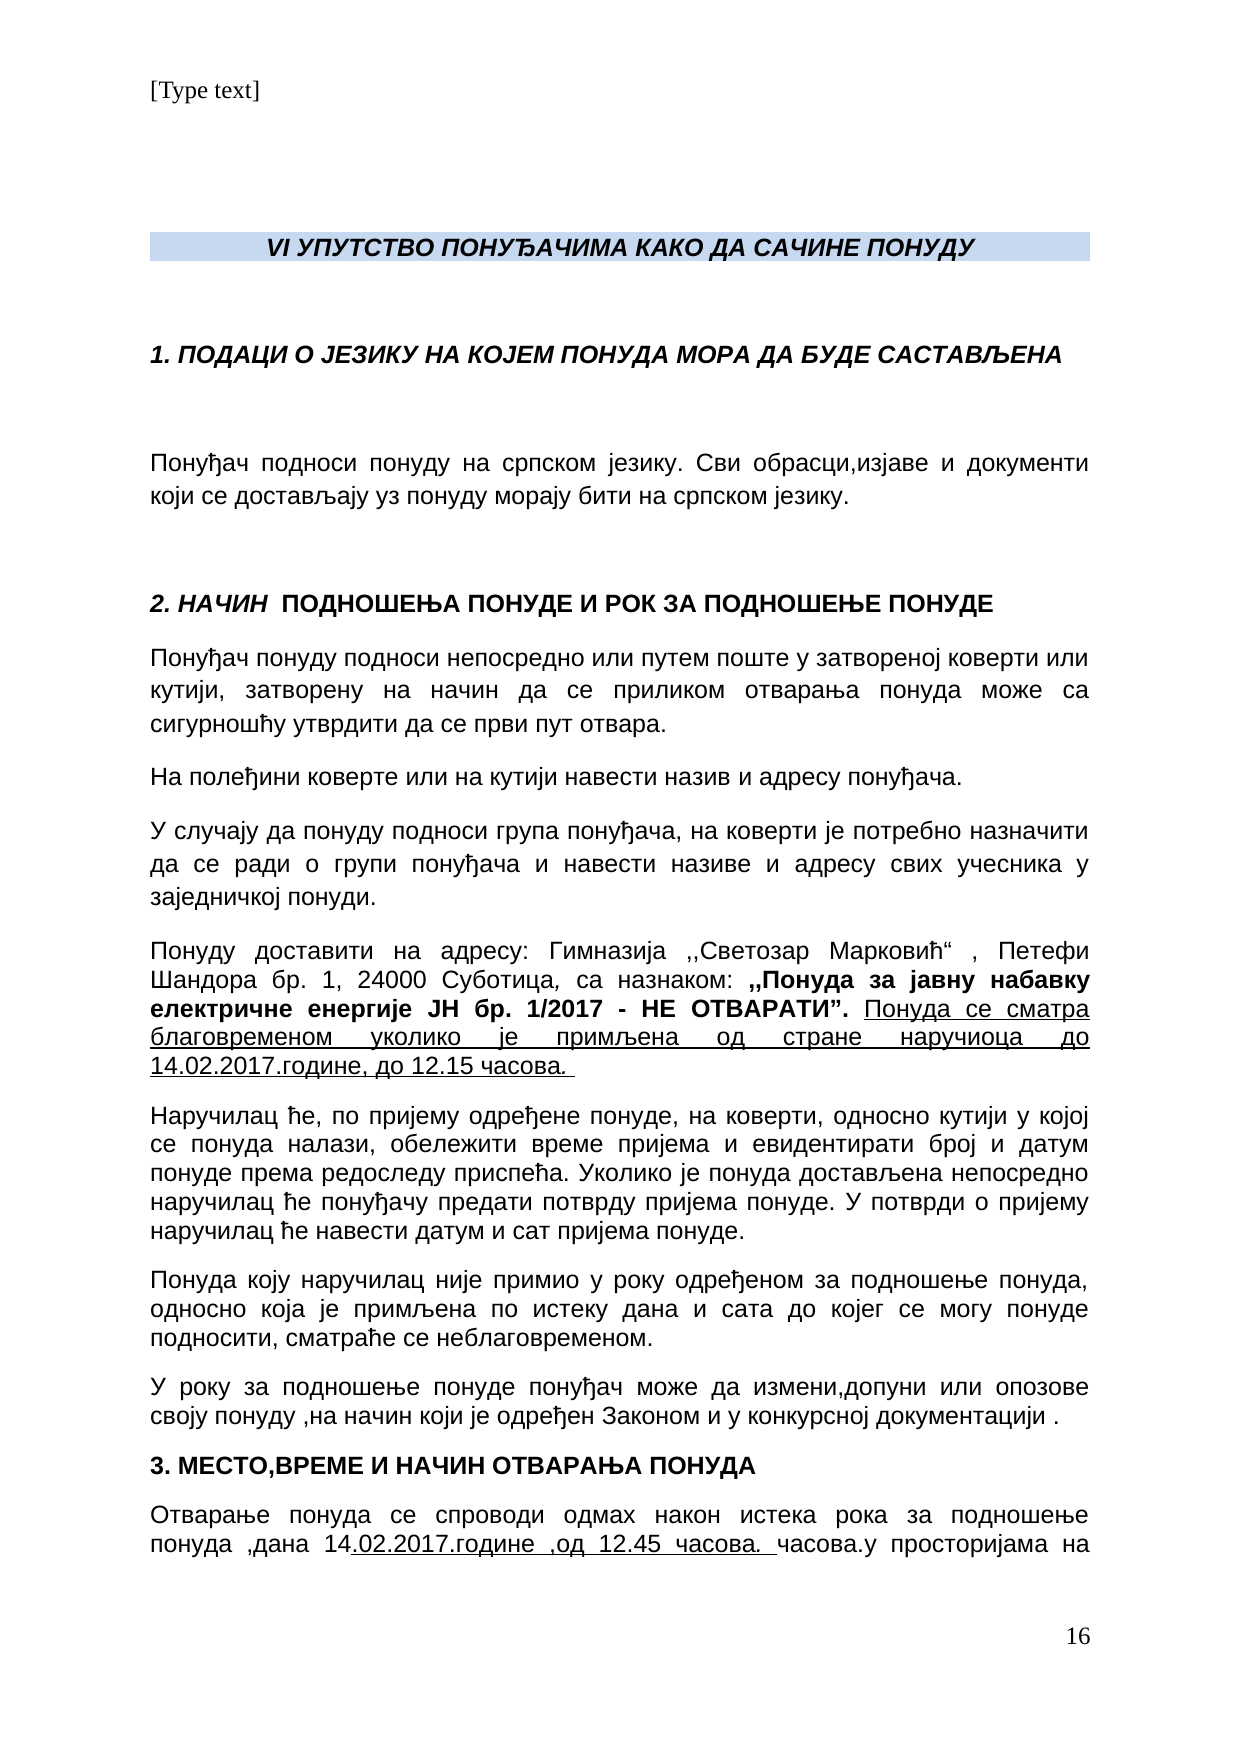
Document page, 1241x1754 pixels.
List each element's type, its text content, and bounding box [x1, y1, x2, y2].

text На полеђини коверте или на кутији навести назив и адресу понуђача. [150, 762, 1090, 791]
text 3. МЕСТО,ВРЕМЕ И НАЧИН ОТВАРАЊА ПОНУДА [150, 1451, 1090, 1479]
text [150, 1500, 1090, 1558]
text 1. ПОДАЦИ О ЈЕЗИКУ НА КОЈЕМ ПОНУДА МОРА ДА БУДЕ САСТАВЉЕНА [150, 340, 1090, 369]
text VI УПУТСТВО ПОНУЂАЧИМА КАКО ДА САЧИНЕ ПОНУДУ [150, 232, 1090, 261]
text Понуђач подноси понуду на српском језику. Сви обрасци,изјаве и документи који се достављају уз понуду морају бити на српском језику. [150, 448, 1090, 510]
text Понуђач понуду подноси непосредно или путем поште у затвореној коверти или кутији, затворену на начин да се приликом отварања понуда може са сигурношћу утврдити да се први пут отвара. [150, 642, 1090, 737]
text Наручилац ће, по пријему одређене понуде, на коверти, односно кутији у којој се понуда налази, обележити време пријема и евидентирати број и датум понуде према редоследу приспећа. Уколико је понуда достављена непосредно наручилац ће понуђачу предати потврду пријема понуде. У потврди о пријему наручилац ће навести датум и сат пријема понуде. [150, 1101, 1090, 1244]
text 2. НАЧИН ПОДНОШЕЊА ПОНУДЕ И РОК ЗА ПОДНОШЕЊЕ ПОНУДЕ [150, 589, 1090, 617]
text У року за подношење понуде понуђач може да измени,допуни или опозове своју понуду ,на начин који је одређен Законом и у конкурсној документацији . [150, 1372, 1090, 1430]
text У случају да понуду подноси група понуђача, на коверти је потребно назначити да се ради о групи понуђача и навести називе и адресу свих учесника у заједничкој понуди. [150, 816, 1090, 911]
text Понуду доставити на адресу: Гимназија ,,Светозар Марковић“ , Петефи Шандора бр. 1, 24000 Суботица, са назнаком: ,,Понуда за јавну набавку електричне енергије ЈН бр. 1/2017 - НЕ ОТВАРАТИ”. Понуда се сматра благовременом уколико је примљена од стране наручиоца до 14.02.2017.године, до 12.15 часова. [150, 936, 1090, 1047]
text Понуду доставити на адресу: Гимназија ,,Светозар Марковић“ , Петефи Шандора бр. 1, 24000 Суботица, са назнаком: ,,Понуда за јавну набавку електричне енергије ЈН бр. 1/2017 - НЕ ОТВАРАТИ”. Понуда се сматра благовременом уколико је примљена од стране наручиоца до 14.02.2017.године, до 12.15 часова. [150, 1049, 1090, 1080]
text Понуда коју наручилац није примио у року одређеном за подношење понуда, односно која је примљена по истеку дана и сата до којег се могу понуде подносити, сматраће се неблаговременом. [150, 1265, 1090, 1352]
